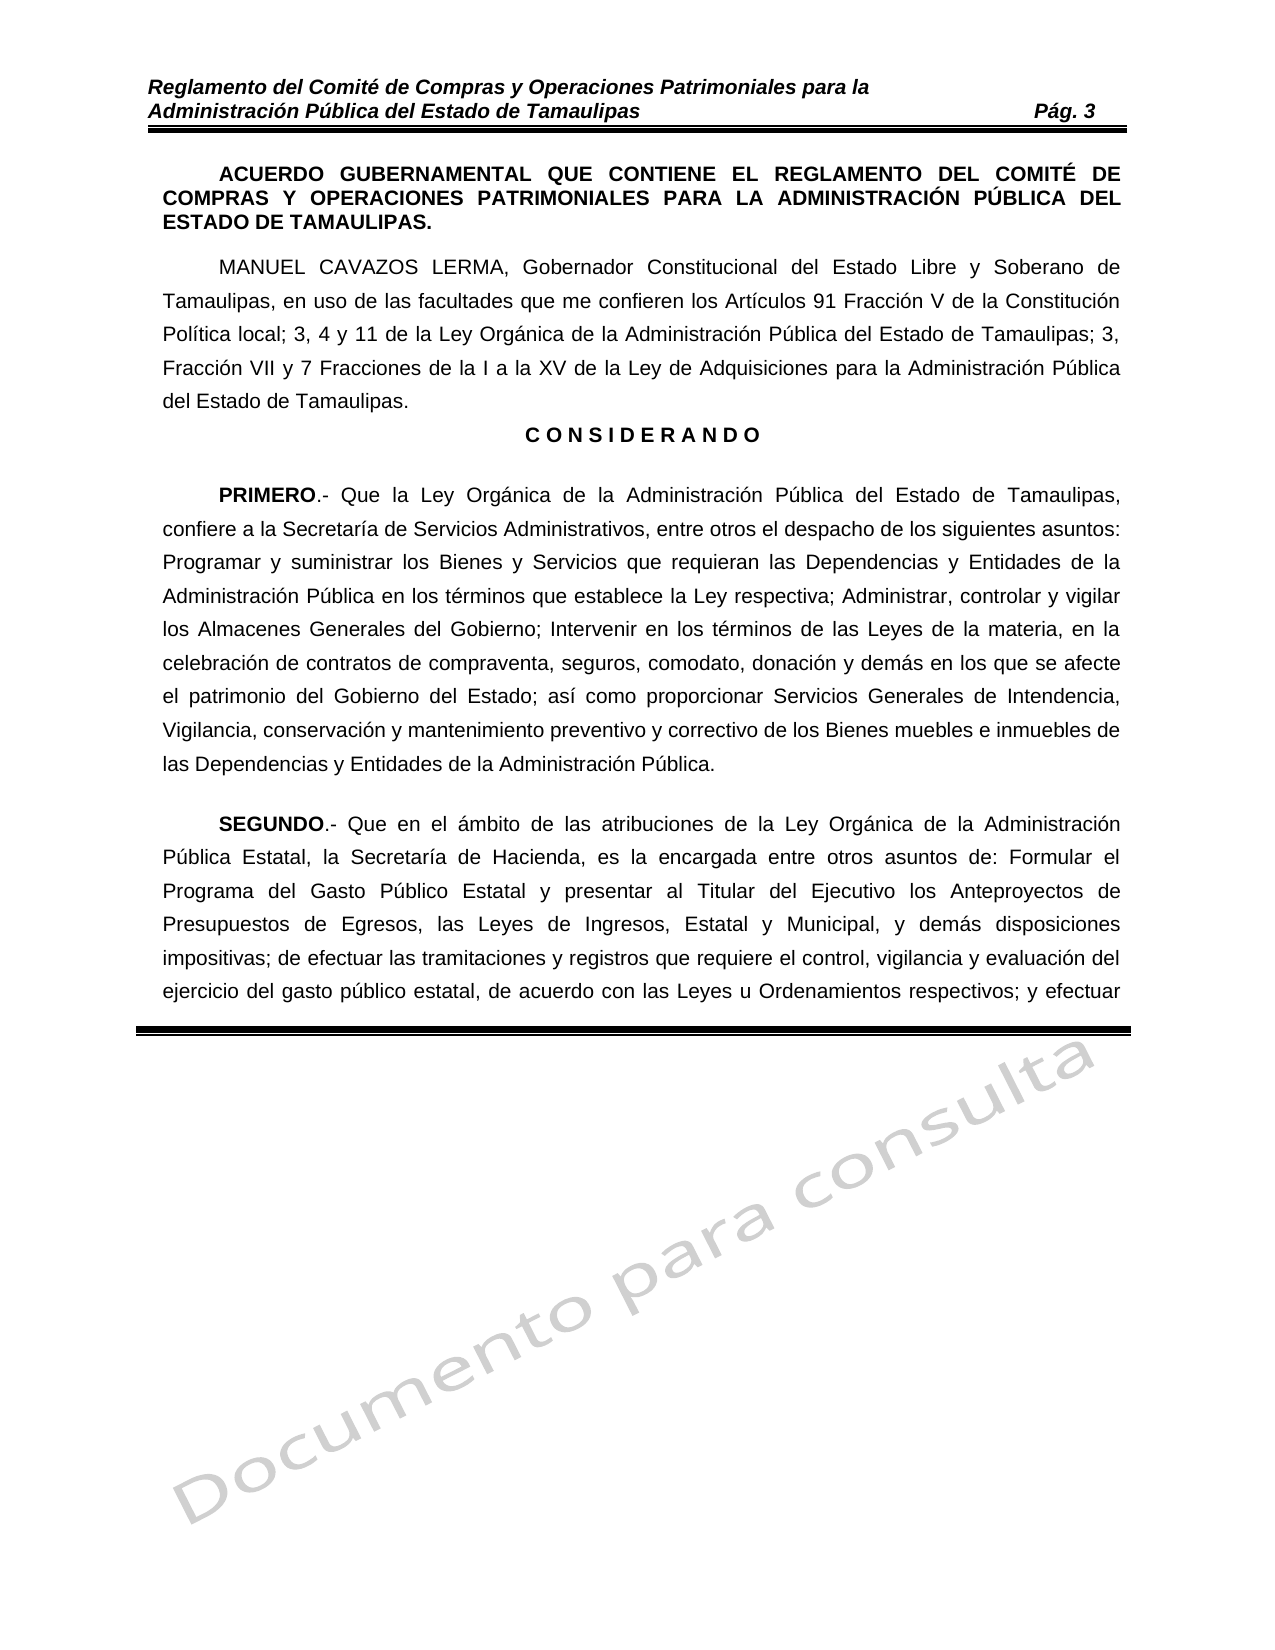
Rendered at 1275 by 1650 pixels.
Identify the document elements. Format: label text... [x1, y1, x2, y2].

text MANUEL CAVAZOS LERMA, Gobernador Constitucional del Estado Libre y Soberano de Tamaulipas, en uso de las facultades que me confieren los Artículos 91 Fracción V de la Constitución Política local; 3, 4 y 11 de la Ley Orgánica de la Administración Pública del Estado de Tamaulipas; 3, Fracción VII y 7 Fracciones de la I a la XV de la Ley de Adquisiciones para la Administración Pública del Estado de Tamaulipas. [162, 255, 1122, 413]
text C O N S I D E R A N D O [162, 423, 1122, 447]
text ACUERDO GUBERNAMENTAL QUE CONTIENE EL REGLAMENTO DEL COMITÉ DE COMPRAS Y OPERACIONES PATRIMONIALES PARA LA ADMINISTRACIÓN PÚBLICA DEL ESTADO DE TAMAULIPAS. [162, 162, 1122, 233]
text PRIMERO.- Que la Ley Orgánica de la Administración Pública del Estado de Tamaulipas, confiere a la Secretaría de Servicios Administrativos, entre otros el despacho de los siguientes asuntos: Programar y suministrar los Bienes y Servicios que requieran las Dependencias y Entidades de la Administración Pública en los términos que establece la Ley respectiva; Administrar, controlar y vigilar los Almacenes Generales del Gobierno; Intervenir en los términos de las Leyes de la materia, en la celebración de contratos de compraventa, seguros, comodato, donación y demás en los que se afecte el patrimonio del Gobierno del Estado; así como proporcionar Servicios Generales de Intendencia, Vigilancia, conservación y mantenimiento preventivo y correctivo de los Bienes muebles e inmuebles de las Dependencias y Entidades de la Administración Pública. [162, 483, 1122, 775]
text SEGUNDO.- Que en el ámbito de las atribuciones de la Ley Orgánica de la Administración Pública Estatal, la Secretaría de Hacienda, es la encargada entre otros asuntos de: Formular el Programa del Gasto Público Estatal y presentar al Titular del Ejecutivo los Anteproyectos de Presupuestos de Egresos, las Leyes de Ingresos, Estatal y Municipal, y demás disposiciones impositivas; de efectuar las tramitaciones y registros que requiere el control, vigilancia y evaluación del ejercicio del gasto público estatal, de acuerdo con las Leyes u Ordenamientos respectivos; y efectuar los pagos autorizados con cargo al Presupuesto de Egresos, y los demás que conforme a las Leyes deban realizarse. [162, 812, 1122, 1003]
